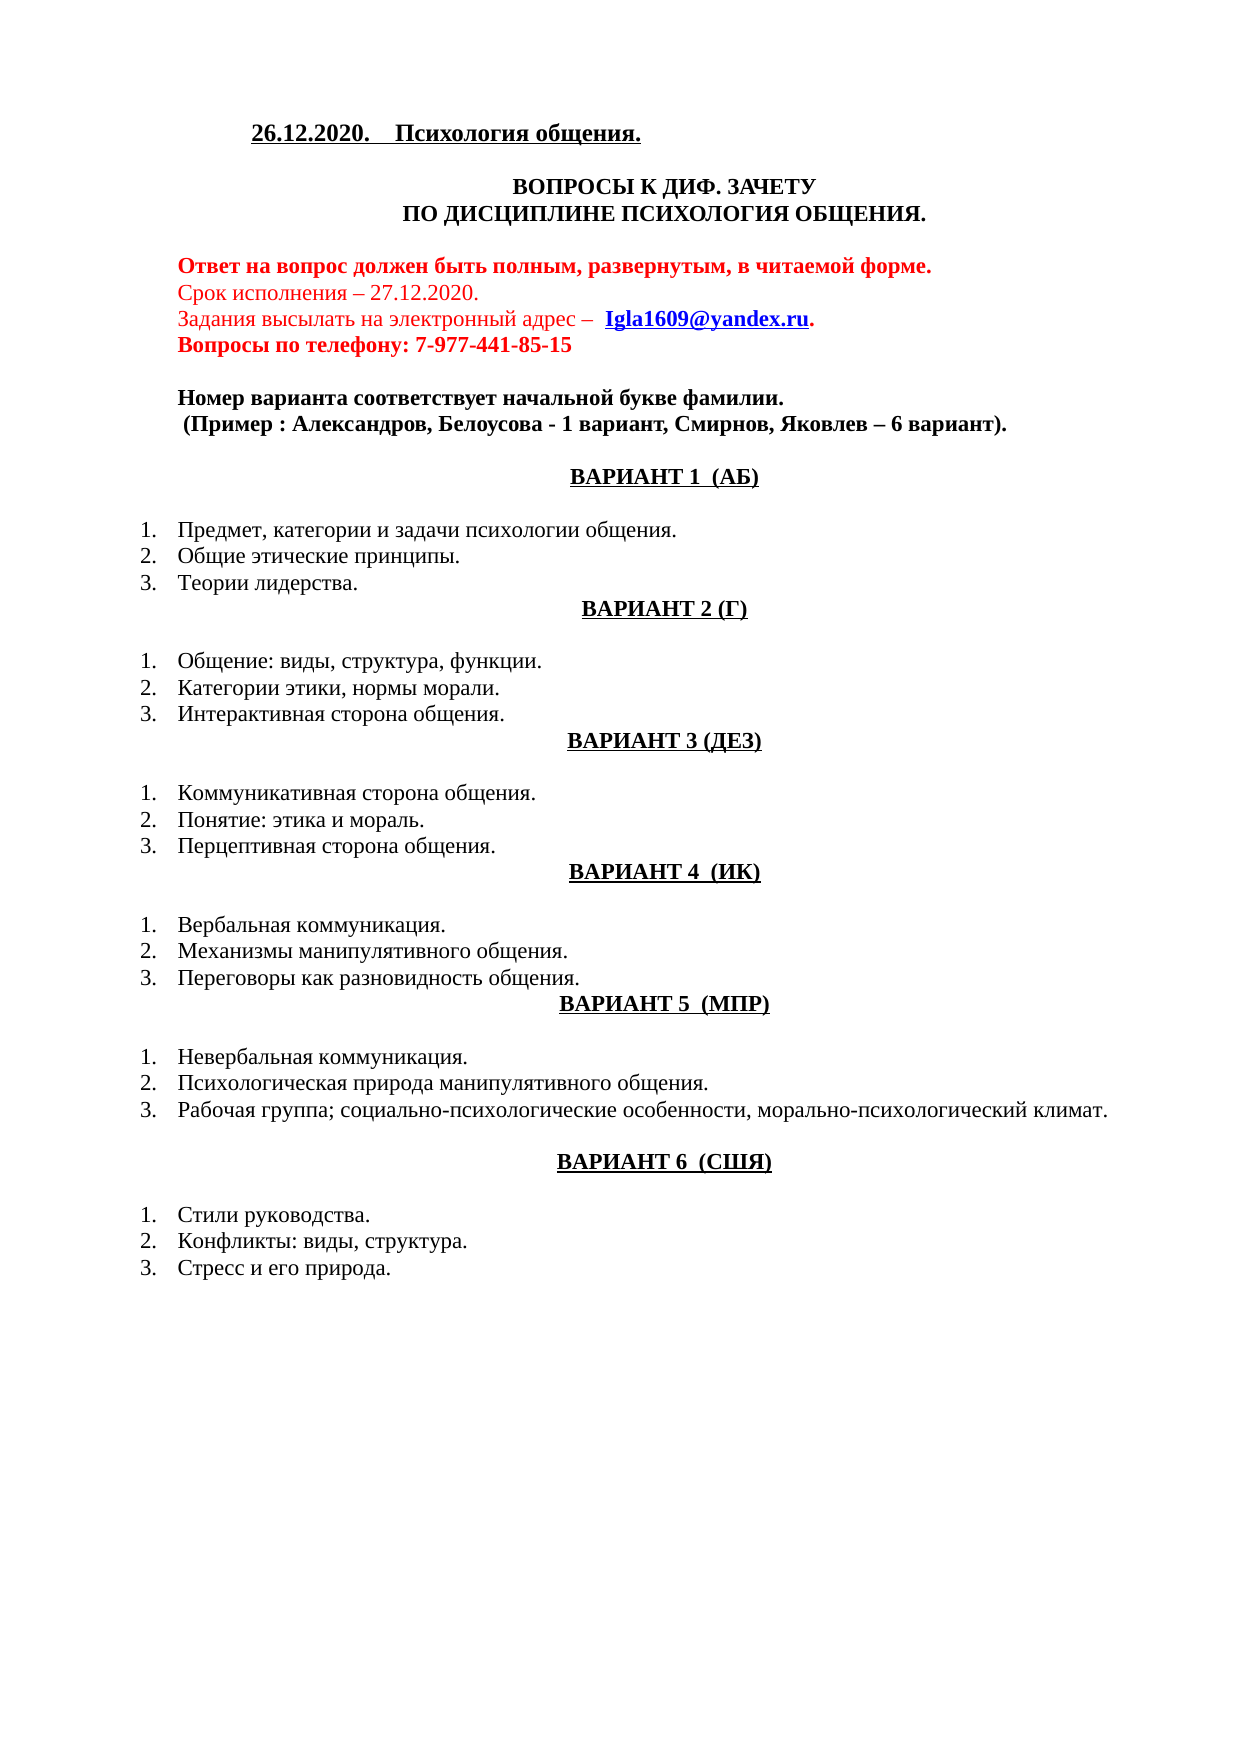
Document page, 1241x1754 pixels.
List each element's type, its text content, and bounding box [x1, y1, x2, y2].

list Общение: виды, структура, функции. [140, 648, 1152, 674]
list Понятие: этика и мораль. [140, 806, 1152, 832]
list Стресс и его природа. [140, 1254, 1152, 1280]
text 26.12.2020. Психология общения. [177, 118, 1152, 147]
text ВАРИАНТ 5 (МПР) [177, 990, 1152, 1017]
list ВАРИАНТ 3 (ДЕЗ) [177, 727, 1152, 753]
text Задания высылать на электронный адрес – Igla1609@yandex.ru. [177, 305, 1152, 331]
text Номер варианта соответствует начальной букве фамилии. [177, 384, 1152, 410]
list Рабочая группа; социально-психологические особенности, морально-психологический климат. [140, 1096, 1152, 1122]
list Предмет, категории и задачи психологии общения. [140, 516, 1152, 542]
text Ответ на вопрос должен быть полным, развернутым, в читаемой форме. [177, 252, 1152, 279]
text (Пример : Александров, Белоусова - 1 вариант, Смирнов, Яковлев – 6 вариант). [177, 410, 1152, 437]
list Коммуникативная сторона общения. [140, 779, 1152, 806]
list Механизмы манипулятивного общения. [140, 937, 1152, 964]
list ВАРИАНТ 2 (Г) [177, 595, 1152, 621]
text Вопросы по телефону: 7-977-441-85-15 [177, 331, 1152, 358]
list ВАРИАНТ 1 (АБ) [177, 463, 1152, 489]
text Срок исполнения – 27.12.2020. [177, 279, 1152, 305]
list Стили руководства. [140, 1201, 1152, 1227]
text ВАРИАНТ 6 (СШЯ) [177, 1148, 1152, 1175]
list Перцептивная сторона общения. [140, 832, 1152, 858]
list Вербальная коммуникация. [140, 911, 1152, 937]
list Общие этические принципы. [140, 542, 1152, 568]
list Психологическая природа манипулятивного общения. [140, 1069, 1152, 1096]
list Категории этики, нормы морали. [140, 674, 1152, 700]
list Интерактивная сторона общения. [140, 700, 1152, 727]
list ВАРИАНТ 4 (ИК) [177, 858, 1152, 885]
text ПО ДИСЦИПЛИНЕ ПСИХОЛОГИЯ ОБЩЕНИЯ. [177, 199, 1152, 226]
text ВОПРОСЫ К ДИФ. ЗАЧЕТУ [177, 173, 1152, 199]
list Теории лидерства. [140, 568, 1152, 595]
list Переговоры как разновидность общения. [140, 964, 1152, 990]
list Невербальная коммуникация. [140, 1043, 1152, 1069]
list Конфликты: виды, структура. [140, 1227, 1152, 1254]
